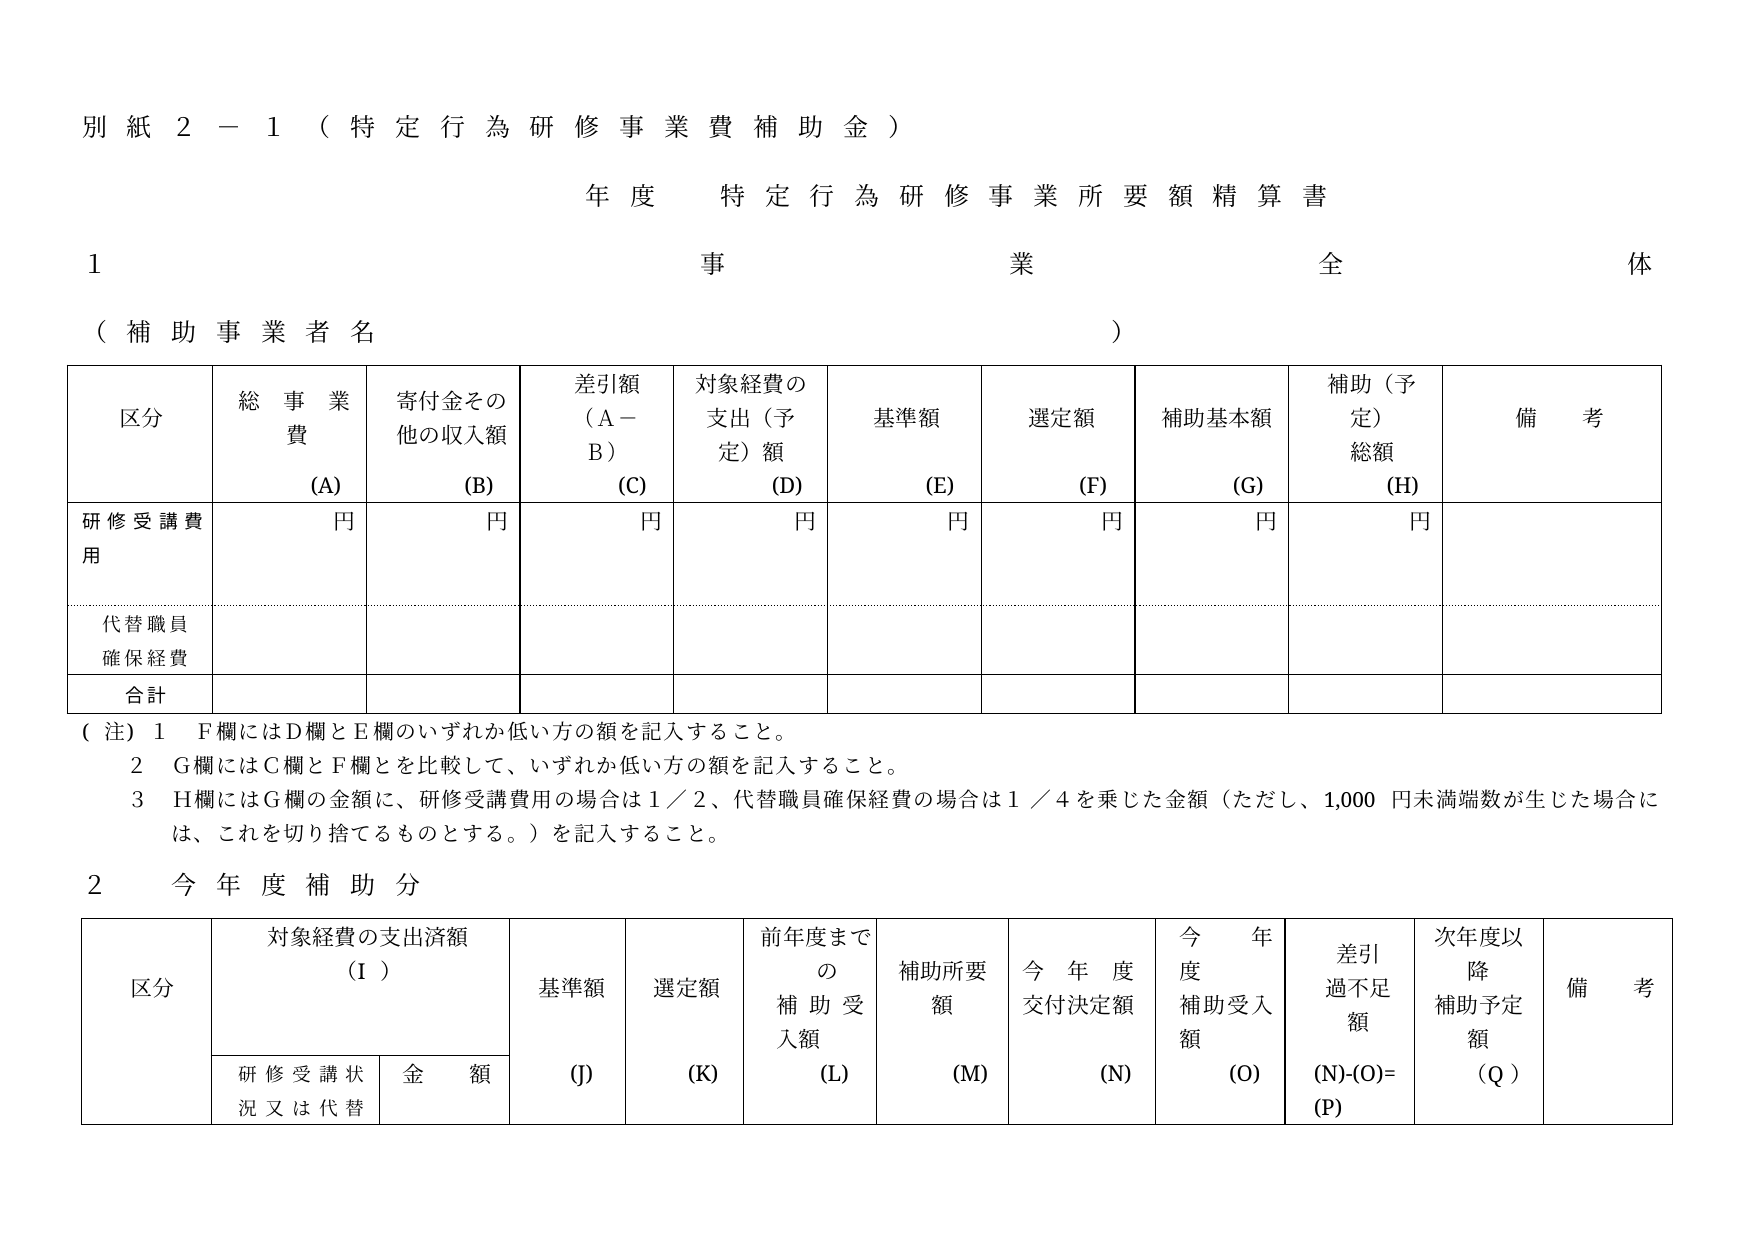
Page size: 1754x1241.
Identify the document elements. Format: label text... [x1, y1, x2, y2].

table_cell [1136, 605, 1288, 674]
table_cell (B) [367, 468, 519, 502]
table_cell (D) [674, 468, 827, 502]
table_cell [213, 605, 366, 674]
table_header 補助基本額 [1136, 366, 1288, 468]
table_cell [1443, 468, 1661, 502]
table_cell 円 [1289, 503, 1442, 605]
table_cell 円 [1136, 503, 1288, 605]
table_cell [68, 468, 212, 502]
table_header 基準額 [510, 919, 625, 1055]
text ２ 今年度補助分 [82, 850, 1672, 918]
table_cell (G) [1136, 468, 1288, 502]
table_header 基準額 [828, 366, 981, 468]
table_header 差引額 （Ａ－Ｂ） [521, 366, 673, 468]
table_cell [367, 605, 519, 674]
table_cell [213, 675, 366, 712]
table_cell [828, 605, 981, 674]
table_cell 研修受講状況又は代替職員雇用月数 [212, 1056, 379, 1124]
table_cell （Q） [1415, 1055, 1543, 1124]
table_cell [367, 675, 519, 712]
table_header 今 年 度 交付決定額 [1009, 919, 1155, 1055]
table_cell 円 [367, 503, 519, 605]
table_header 区分 [68, 366, 212, 468]
table_cell [1136, 675, 1288, 712]
table_header 備 考 [1544, 919, 1672, 1055]
table_cell [674, 605, 827, 674]
table_cell 円 [828, 503, 981, 605]
table_cell [982, 605, 1134, 674]
table_cell (M) [877, 1055, 1008, 1124]
table_cell (F) [982, 468, 1134, 502]
text ３ Ｈ欄にはＧ欄の金額に、研修受講費用の場合は１／２、代替職員確保経費の場合は１／４を乗じた金額（ただし、1,000円未満端数が生じた場合には、これを切り捨てるものとする。）を記入すること。 [82, 782, 1662, 850]
table_cell (A) [213, 468, 366, 502]
table_header 前年度までの 補助受入額 [744, 919, 876, 1055]
table_cell (C) [521, 468, 673, 502]
table_cell [521, 675, 673, 712]
table_header 選定額 [626, 919, 743, 1055]
table_cell 代替職員 確保経費 [68, 605, 212, 674]
table_header 区分 [82, 919, 211, 1055]
table_cell 金額 [380, 1056, 509, 1124]
table_cell [982, 675, 1134, 712]
table_header 差引 過不足額 [1286, 919, 1414, 1055]
table_cell [1443, 675, 1661, 712]
table_header 寄付金その他の収入額 [367, 366, 519, 468]
table_cell [828, 675, 981, 712]
table_cell 研修受講費用 [68, 503, 212, 605]
table_cell (K) [626, 1055, 743, 1124]
table_cell (L) [744, 1055, 876, 1124]
table_cell [1443, 605, 1661, 674]
text (注)１ Ｆ欄にはＤ欄とＥ欄のいずれか低い方の額を記入すること。 [82, 713, 1672, 748]
table_header 補助所要額 [877, 919, 1008, 1055]
text 別紙２－１（特定行為研修事業費補助金） [82, 92, 1672, 160]
table_header 次年度以降 補助予定額 [1415, 919, 1543, 1055]
table_header 選定額 [982, 366, 1134, 468]
table_cell (E) [828, 468, 981, 502]
table_cell (O) [1156, 1055, 1284, 1124]
text １ 事業全体 （補助事業者名 ） [82, 228, 1672, 364]
table_header 対象経費の支出済額（I） [212, 919, 509, 1055]
table_cell 円 [213, 503, 366, 605]
table_cell [1289, 605, 1442, 674]
table_cell [674, 675, 827, 712]
table_cell 円 [521, 503, 673, 605]
table_cell (J) [510, 1055, 625, 1124]
table_cell [1544, 1055, 1672, 1124]
table_header 補助（予定） 総額 [1289, 366, 1442, 468]
table_cell [521, 605, 673, 674]
table_cell 合計 [68, 675, 212, 712]
table_header 備 考 [1443, 366, 1661, 468]
table_cell (H) [1289, 468, 1442, 502]
table_header 対象経費の支出（予定）額 [674, 366, 827, 468]
table_cell 円 [982, 503, 1134, 605]
table_header 総事業費 [213, 366, 366, 468]
table_cell [1289, 675, 1442, 712]
text ２ Ｇ欄にはＣ欄とＦ欄とを比較して、いずれか低い方の額を記入すること。 [82, 748, 1672, 782]
table_header 今 年 度 補助受入額 [1156, 919, 1284, 1055]
table_cell (N)-(O)= (P) [1286, 1055, 1414, 1124]
table_cell [82, 1055, 211, 1124]
table_cell 円 [674, 503, 827, 605]
table_cell (N) [1009, 1055, 1155, 1124]
table_cell [1443, 503, 1661, 605]
text 年度 特定行為研修事業所要額精算書 [82, 160, 1672, 228]
